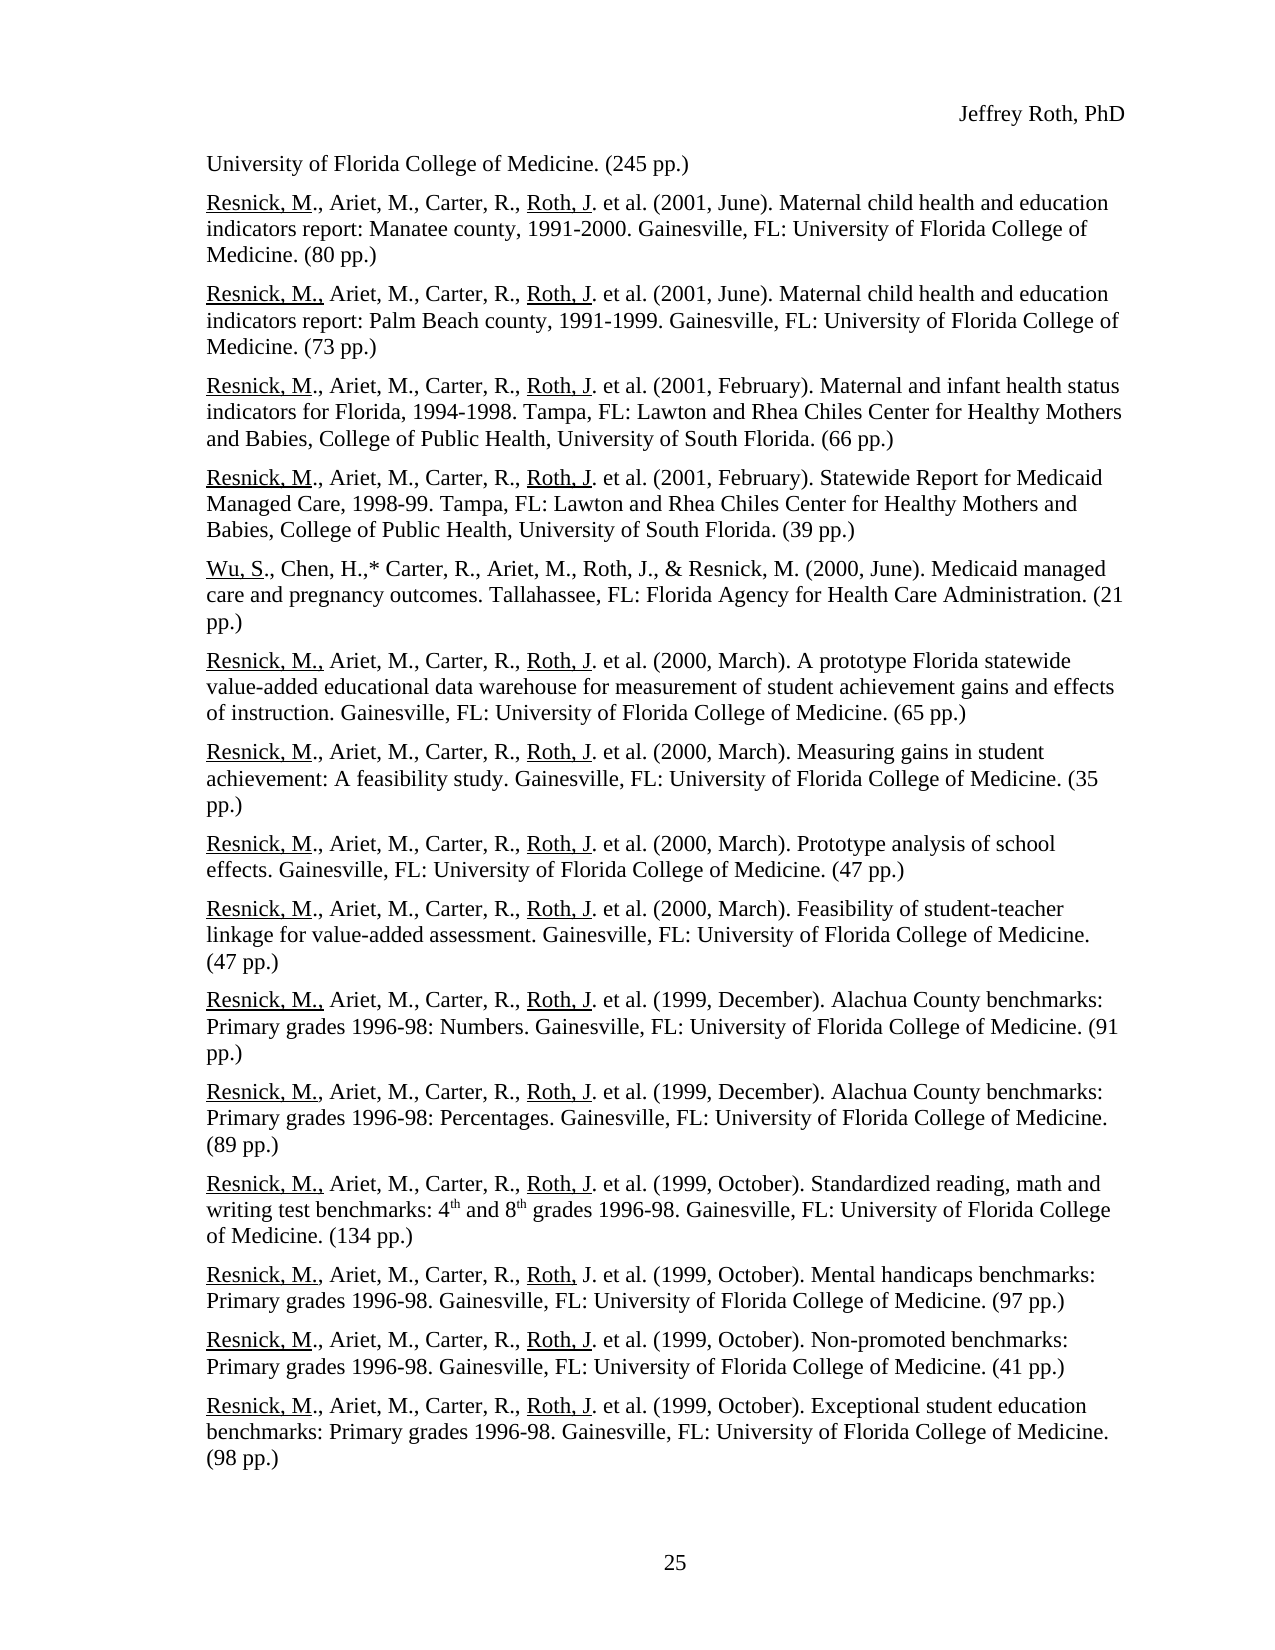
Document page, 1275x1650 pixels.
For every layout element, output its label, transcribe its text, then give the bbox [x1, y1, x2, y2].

text Resnick, M., Ariet, M., Carter, R., Roth, J. et al. (2000, March). Measuring gains in student achievement: A feasibility study. Gainesville, FL: University of Florida College of Medicine. (35 pp.) [206, 738, 1125, 817]
text Resnick, M., Ariet, M., Carter, R., Roth, J. et al. (2001, June). Maternal child health and education indicators report: Manatee county, 1991-2000. Gainesville, FL: University of Florida College of Medicine. (80 pp.) [206, 189, 1125, 268]
text Resnick, M., Ariet, M., Carter, R., Roth, J. et al. (2001, June). Maternal child health and education indicators report: Palm Beach county, 1991-1999. Gainesville, FL: University of Florida College of Medicine. (73 pp.) [206, 280, 1125, 359]
text Resnick, M., Ariet, M., Carter, R., Roth, J. et al. (1999, October). Standardized reading, math and writing test benchmarks: 4th and 8th grades 1996-98. Gainesville, FL: University of Florida College of Medicine. (134 pp.) [206, 1170, 1125, 1249]
text Resnick, M., Ariet, M., Carter, R., Roth, J. et al. (1999, October). Non-promoted benchmarks: Primary grades 1996-98. Gainesville, FL: University of Florida College of Medicine. (41 pp.) [206, 1326, 1125, 1379]
text Resnick, M., Ariet, M., Carter, R., Roth, J. et al. (2000, March). Prototype analysis of school effects. Gainesville, FL: University of Florida College of Medicine. (47 pp.) [206, 830, 1125, 882]
text Resnick, M., Ariet, M., Carter, R., Roth, J. et al. (1999, December). Alachua County benchmarks: Primary grades 1996-98: Numbers. Gainesville, FL: University of Florida College of Medicine. (91 pp.) [206, 987, 1125, 1066]
text Resnick, M., Ariet, M., Carter, R., Roth, J. et al. (2000, March). Feasibility of student-teacher linkage for value-added assessment. Gainesville, FL: University of Florida College of Medicine. (47 pp.) [206, 895, 1125, 974]
text Resnick, M., Ariet, M., Carter, R., Roth, J. et al. (1999, October). Exceptional student education benchmarks: Primary grades 1996-98. Gainesville, FL: University of Florida College of Medicine. (98 pp.) [206, 1392, 1125, 1471]
text Resnick, M., Ariet, M., Carter, R., Roth, J. et al. (1999, December). Alachua County benchmarks: Primary grades 1996-98: Percentages. Gainesville, FL: University of Florida College of Medicine. (89 pp.) [206, 1078, 1125, 1157]
text Wu, S., Chen, H.,* Carter, R., Ariet, M., Roth, J., & Resnick, M. (2000, June). Medicaid managed care and pregnancy outcomes. Tallahassee, FL: Florida Agency for Health Care Administration. (21 pp.) [206, 555, 1125, 634]
text Resnick, M., Ariet, M., Carter, R., Roth, J. et al. (2000, March). A prototype Florida statewide value-added educational data warehouse for measurement of student achievement gains and effects of instruction. Gainesville, FL: University of Florida College of Medicine. (65 pp.) [206, 647, 1125, 726]
text Resnick, M., Ariet, M., Carter, R., Roth, J. et al. (1999, October). Mental handicaps benchmarks: Primary grades 1996-98. Gainesville, FL: University of Florida College of Medicine. (97 pp.) [206, 1261, 1125, 1314]
text Resnick, M., Ariet, M., Carter, R., Roth, J. et al. (2001, February). Statewide Report for Medicaid Managed Care, 1998-99. Tampa, FL: Lawton and Rhea Chiles Center for Healthy Mothers and Babies, College of Public Health, University of South Florida. (39 pp.) [206, 463, 1125, 543]
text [206, 150, 1125, 176]
text Resnick, M., Ariet, M., Carter, R., Roth, J. et al. (2001, February). Maternal and infant health status indicators for Florida, 1994-1998. Tampa, FL: Lawton and Rhea Chiles Center for Healthy Mothers and Babies, College of Public Health, University of South Florida. (66 pp.) [206, 372, 1125, 451]
